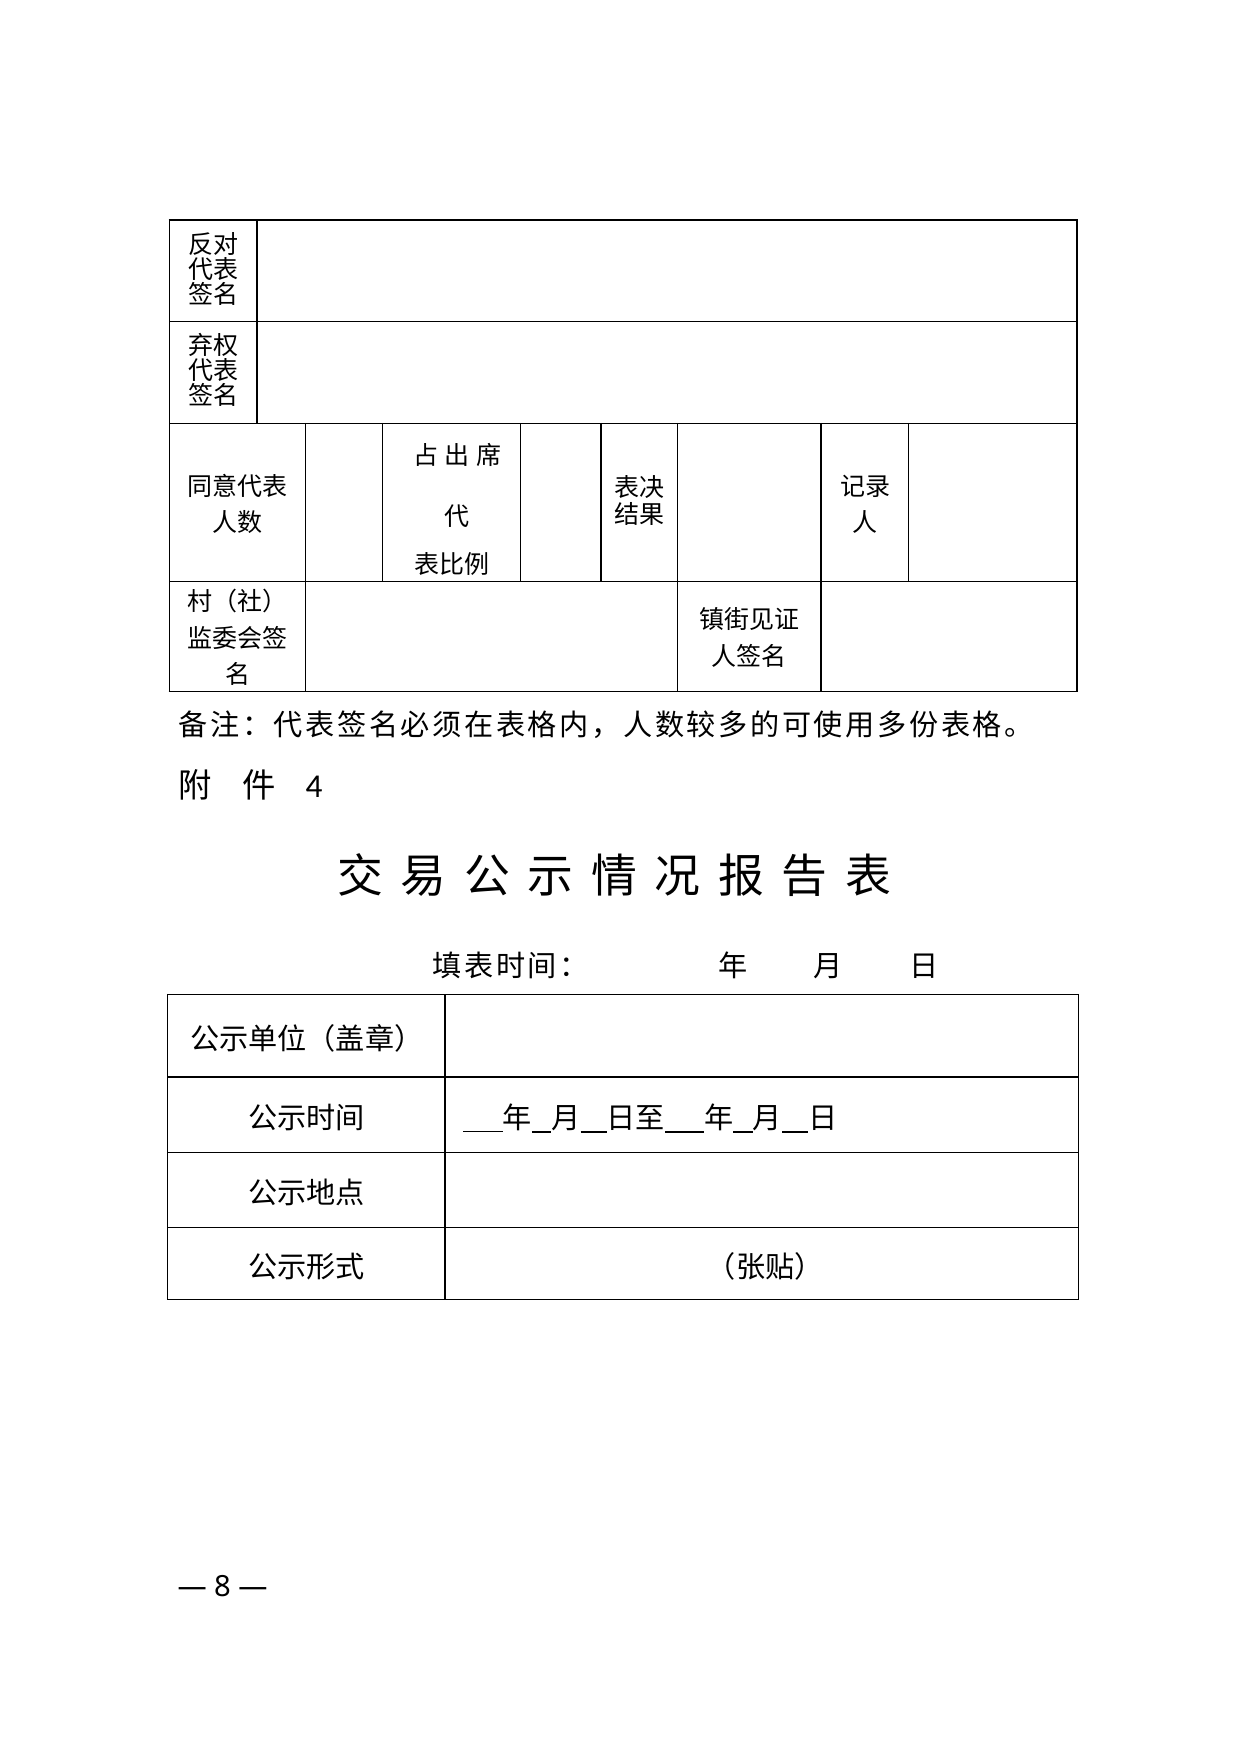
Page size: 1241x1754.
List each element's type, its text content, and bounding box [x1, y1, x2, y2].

table_cell （张贴） [446, 1228, 1078, 1299]
table_cell 公示形式 [168, 1228, 444, 1299]
table_cell 公示时间 [168, 1078, 444, 1152]
table_cell 公示地点 [168, 1153, 444, 1227]
table_cell 记录人 [822, 424, 908, 581]
table_cell [306, 582, 677, 691]
table_header 公示单位（盖章） [168, 995, 444, 1076]
text 填表时间： 年 月 日 [178, 933, 1068, 994]
table_cell [258, 322, 1076, 423]
table_cell 弃权代表签名 [170, 322, 256, 423]
table_cell [678, 424, 820, 581]
table_cell [909, 424, 1076, 581]
table_cell 反对代表签名 [170, 221, 256, 321]
table_cell 同意代表人数 [170, 424, 305, 581]
table_cell [446, 1153, 1078, 1227]
text 交易公示情况报告表 [178, 813, 1068, 933]
table_cell 年 月 日至 年 月 日 [446, 1078, 1078, 1152]
table_cell [521, 424, 600, 581]
table_cell 占出席代 表比例 [383, 424, 520, 581]
table_cell [258, 221, 1076, 321]
table_header [446, 995, 1078, 1076]
table_cell [822, 582, 1076, 691]
table_cell 村（社）监委会签名 [170, 582, 305, 691]
table_cell 表决结果 [602, 424, 677, 581]
text 附件4 [178, 752, 1068, 813]
table_cell [306, 424, 382, 581]
table_cell 镇街见证人签名 [678, 582, 820, 691]
text 备注：代表签名必须在表格内，人数较多的可使用多份表格。 [178, 692, 1068, 752]
